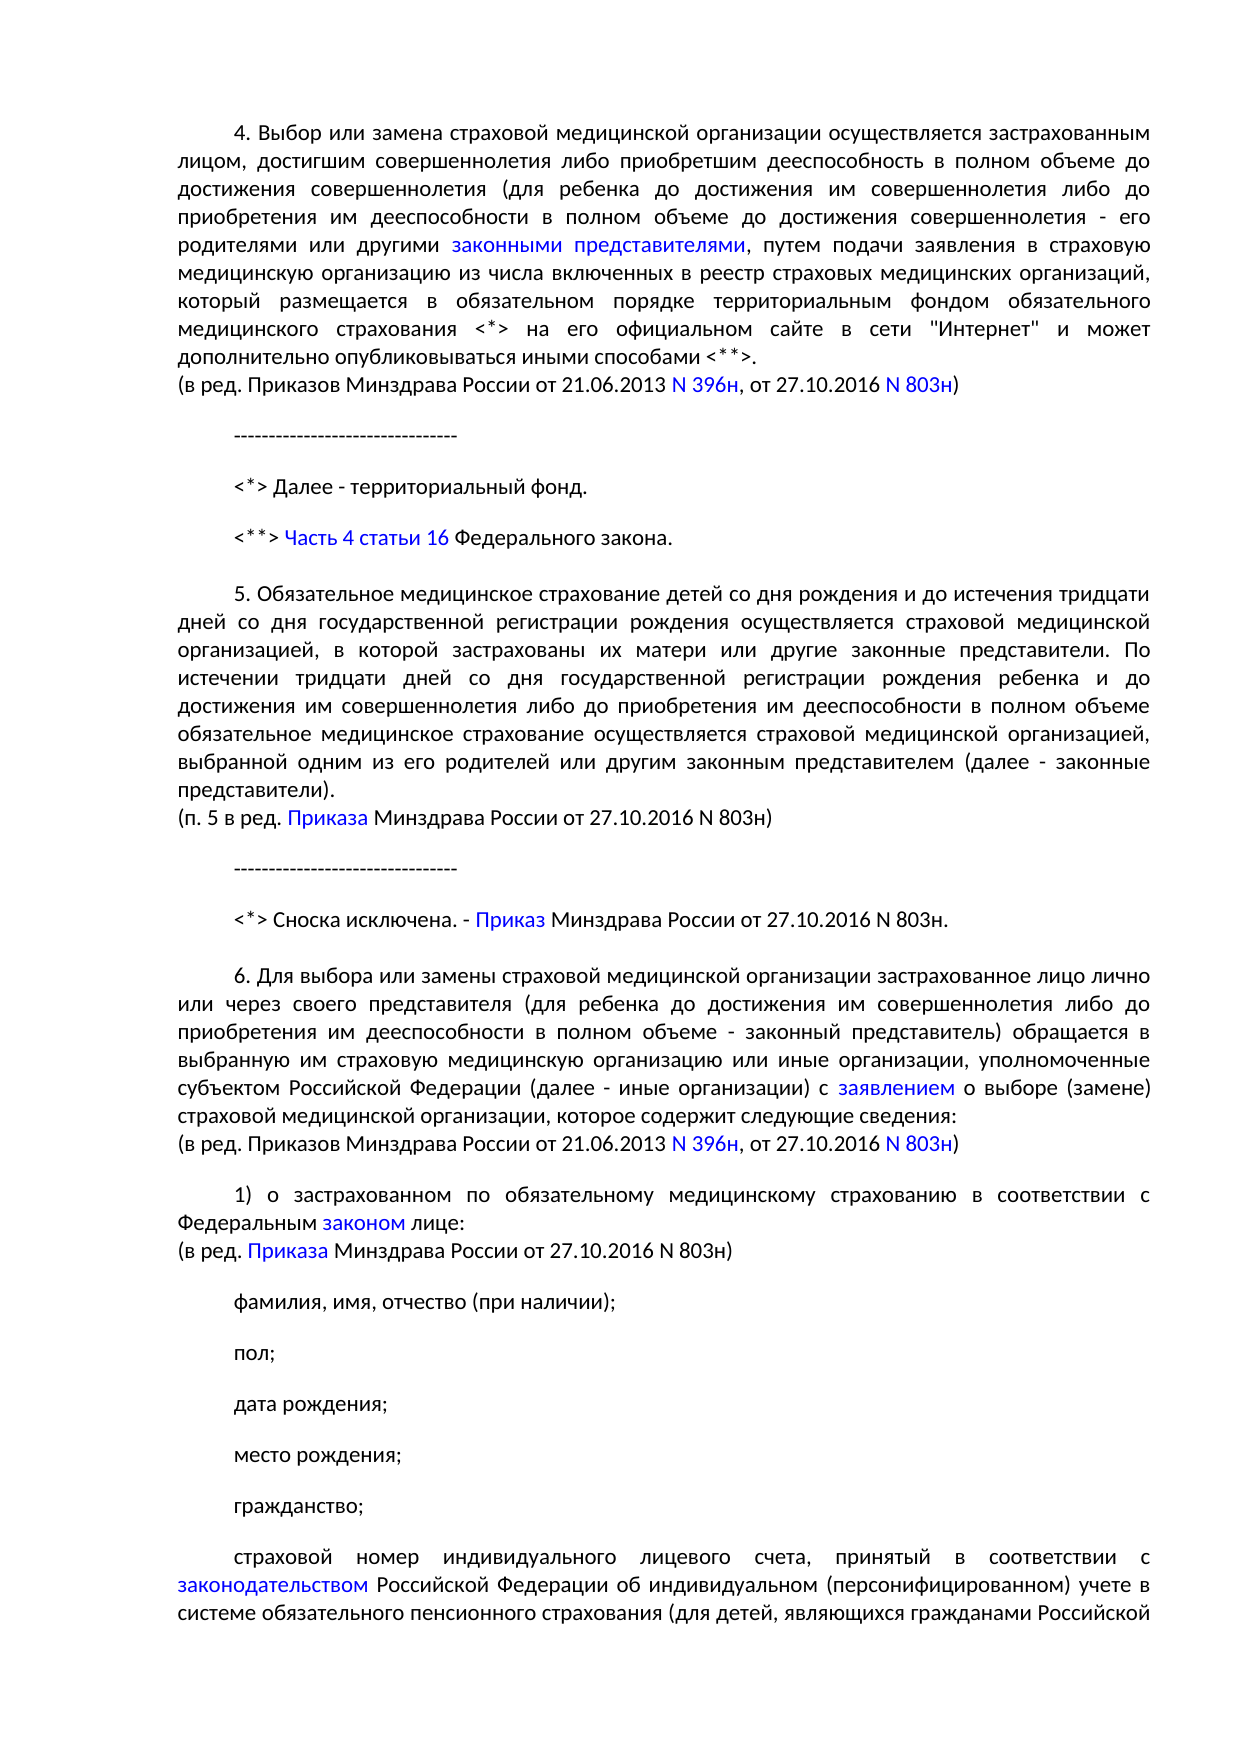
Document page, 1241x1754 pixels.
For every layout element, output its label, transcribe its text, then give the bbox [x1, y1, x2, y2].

text 6. Для выбора или замены страховой медицинской организации застрахованное лицо лично или через своего представителя (для ребенка до достижения им совершеннолетия либо до приобретения им дееспособности в полном объеме - законный представитель) обращается в выбранную им страховую медицинскую организацию или иные организации, уполномоченные субъектом Российской Федерации (далее - иные организации) с заявлением о выборе (замене) страховой медицинской организации, которое содержит следующие сведения: [177, 961, 1152, 1129]
text <*> Далее - территориальный фонд. [177, 472, 1152, 500]
text -------------------------------- [177, 421, 1152, 449]
text фамилия, имя, отчество (при наличии); [177, 1287, 1152, 1315]
text <*> Сноска исключена. - Приказ Минздрава России от 27.10.2016 N 803н. [177, 905, 1152, 933]
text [177, 1542, 1152, 1626]
text гражданство; [177, 1491, 1152, 1519]
text (в ред. Приказа Минздрава России от 27.10.2016 N 803н) [177, 1236, 1152, 1264]
text дата рождения; [177, 1389, 1152, 1417]
text <**> Часть 4 статьи 16 Федерального закона. [177, 523, 1152, 551]
text 1) о застрахованном по обязательному медицинскому страхованию в соответствии с Федеральным законом лице: [177, 1180, 1152, 1236]
text (в ред. Приказов Минздрава России от 21.06.2013 N 396н, от 27.10.2016 N 803н) [177, 370, 1152, 398]
text 4. Выбор или замена страховой медицинской организации осуществляется застрахованным лицом, достигшим совершеннолетия либо приобретшим дееспособность в полном объеме до достижения совершеннолетия (для ребенка до достижения им совершеннолетия либо до приобретения им дееспособности в полном объеме до достижения совершеннолетия - его родителями или другими законными представителями, путем подачи заявления в страховую медицинскую организацию из числа включенных в реестр страховых медицинских организаций, который размещается в обязательном порядке территориальным фондом обязательного медицинского страхования <*> на его официальном сайте в сети "Интернет" и может дополнительно опубликовываться иными способами <**>. [177, 118, 1152, 370]
text -------------------------------- [177, 854, 1152, 882]
text (в ред. Приказов Минздрава России от 21.06.2013 N 396н, от 27.10.2016 N 803н) [177, 1129, 1152, 1157]
text (п. 5 в ред. Приказа Минздрава России от 27.10.2016 N 803н) [177, 803, 1152, 831]
text 5. Обязательное медицинское страхование детей со дня рождения и до истечения тридцати дней со дня государственной регистрации рождения осуществляется страховой медицинской организацией, в которой застрахованы их матери или другие законные представители. По истечении тридцати дней со дня государственной регистрации рождения ребенка и до достижения им совершеннолетия либо до приобретения им дееспособности в полном объеме обязательное медицинское страхование осуществляется страховой медицинской организацией, выбранной одним из его родителей или другим законным представителем (далее - законные представители). [177, 579, 1152, 803]
text место рождения; [177, 1440, 1152, 1468]
text пол; [177, 1338, 1152, 1366]
